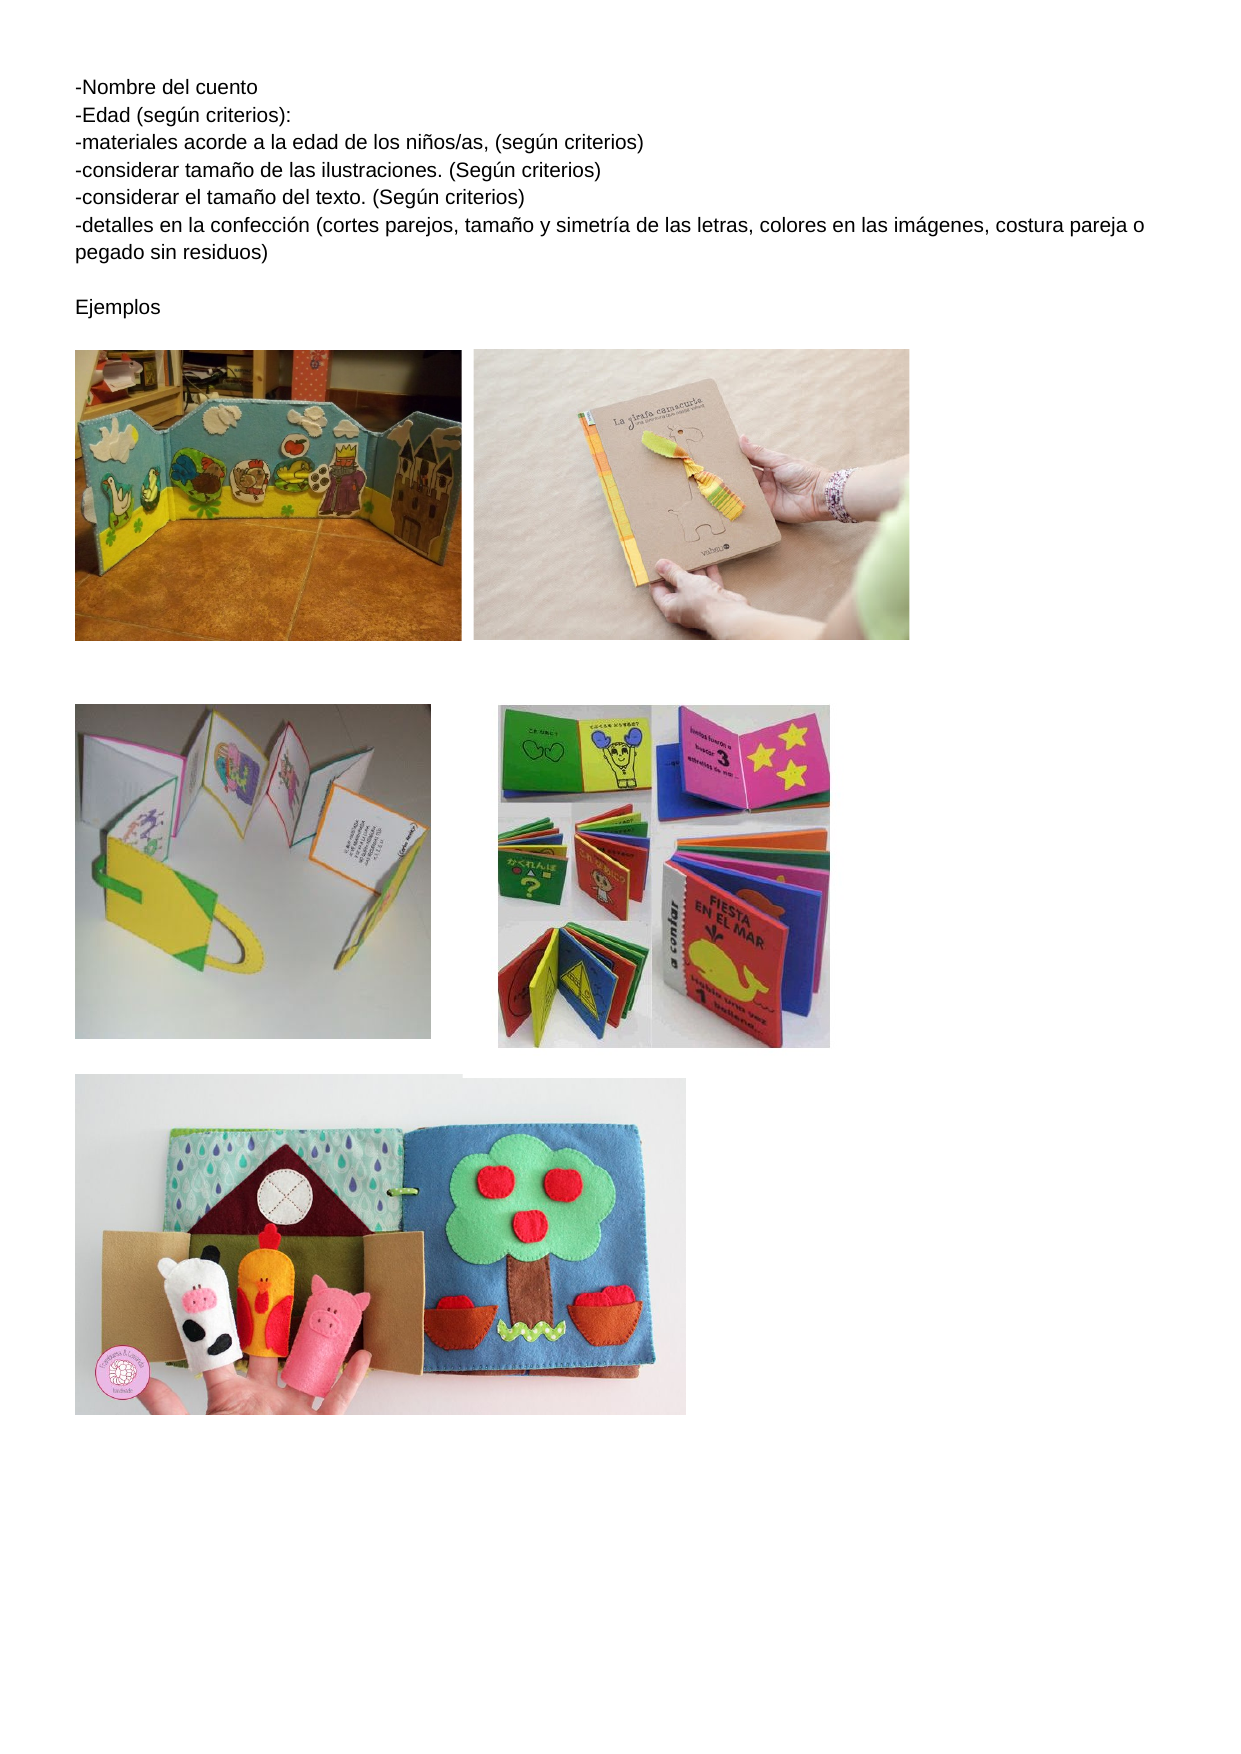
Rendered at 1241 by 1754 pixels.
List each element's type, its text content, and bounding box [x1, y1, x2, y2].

text -considerar tamaño de las ilustraciones. (Según criterios) [75, 157, 1165, 181]
picture [75, 674, 866, 1415]
picture [75, 350, 462, 641]
text -Edad (según criterios): [75, 102, 1165, 126]
text Ejemplos [75, 295, 1165, 319]
text -materiales acorde a la edad de los niños/as, (según criterios) [75, 130, 1165, 154]
text -Nombre del cuento [75, 75, 1165, 99]
picture [473, 349, 910, 640]
text -detalles en la confección (cortes parejos, tamaño y simetría de las letras, colores en las imágenes, costura pareja o pegado sin residuos) [75, 212, 1165, 264]
text -considerar el tamaño del texto. (Según criterios) [75, 185, 1165, 209]
picture [75, 704, 431, 1039]
